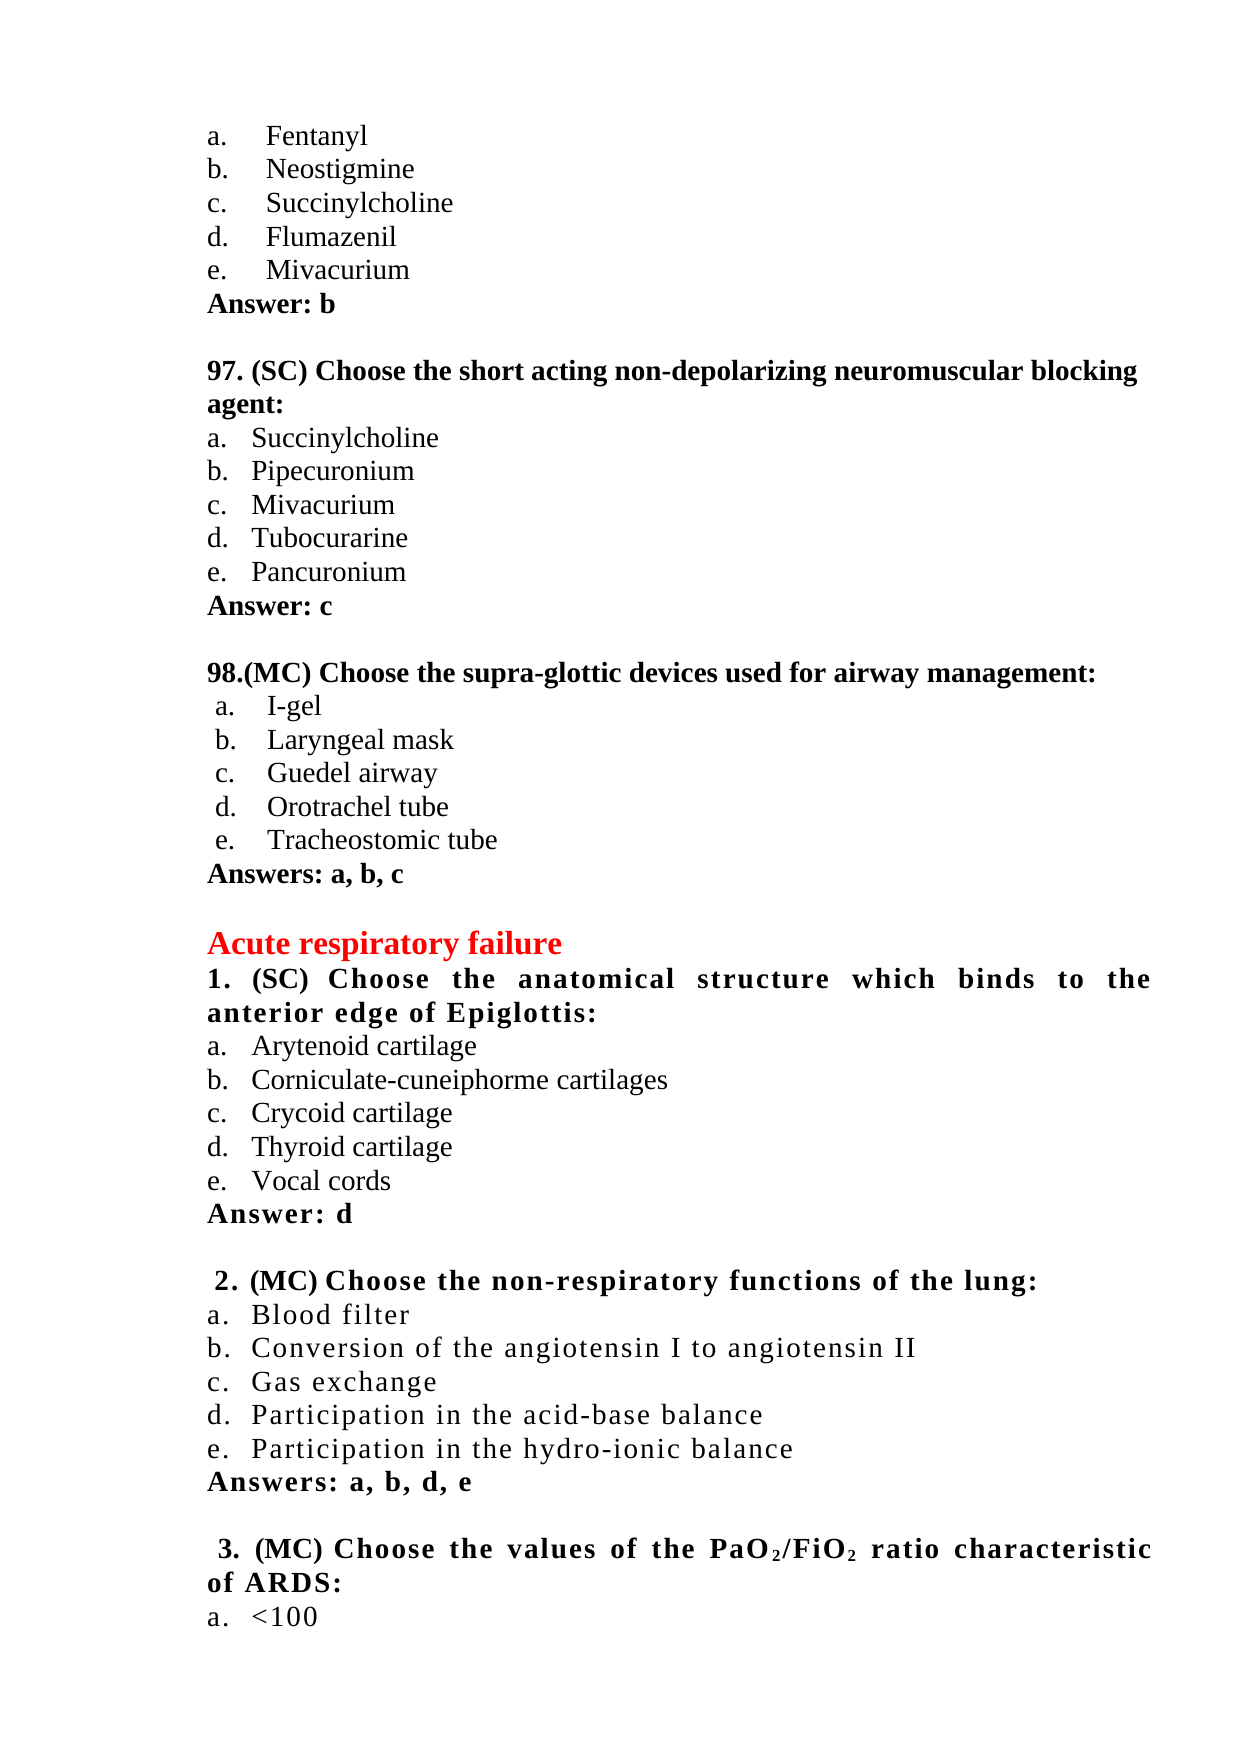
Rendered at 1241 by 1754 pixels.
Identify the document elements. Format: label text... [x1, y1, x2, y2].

list Answer: c [207, 588, 1152, 621]
list Vocal cords [207, 1163, 1152, 1196]
list Orotrachel tube [215, 789, 1152, 822]
list Tracheostomic tube [215, 822, 1152, 856]
text Answer: d [207, 1196, 1152, 1230]
list Fentanyl [207, 118, 1152, 152]
list Blood filter [207, 1297, 1152, 1330]
list Participation in the hydro-ionic balance [207, 1431, 1152, 1464]
list Mivacurium [207, 487, 1152, 521]
list 98.(MC) Choose the supra-glottic devices used for airway management: [207, 655, 1152, 688]
text Acute respiratory failure [207, 923, 1152, 961]
list Corniculate-cuneiphorme cartilages [207, 1062, 1152, 1096]
list Flumazenil [207, 219, 1152, 252]
list Succinylcholine [207, 420, 1152, 453]
list Crycoid cartilage [207, 1096, 1152, 1129]
text 3. (MC) Choose the values of the PaO2/FiO2 ratio characteristic of ARDS: [207, 1532, 1152, 1599]
list Pancuronium [207, 554, 1152, 588]
list Laryngeal mask [215, 722, 1152, 755]
list Gas exchange [207, 1364, 1152, 1397]
list I-gel [215, 688, 1152, 722]
list Participation in the acid-base balance [207, 1397, 1152, 1431]
list Thyroid cartilage [207, 1129, 1152, 1163]
list Answers: a, b, c [207, 856, 1152, 889]
list Guedel airway [215, 755, 1152, 789]
list Arytenoid cartilage [207, 1028, 1152, 1062]
text 1. (SC) Choose the anatomical structure which binds to the anterior edge of Epiglottis: [207, 961, 1152, 1028]
list Pipecuronium [207, 453, 1152, 487]
text 2. (MC) Choose the non-respiratory functions of the lung: [207, 1263, 1152, 1297]
list Mivacurium [207, 252, 1152, 286]
list <100 [207, 1599, 1152, 1632]
list Tubocurarine [207, 521, 1152, 554]
text Answers: a, b, d, e [207, 1464, 1152, 1498]
list Conversion of the angiotensin I to angiotensin II [207, 1330, 1152, 1364]
list Neostigmine [207, 152, 1152, 185]
list Succinylcholine [207, 185, 1152, 219]
text Answer: b [207, 286, 1152, 319]
list (SC) Choose the short acting non-depolarizing neuromuscular blocking agent: [207, 353, 1152, 420]
